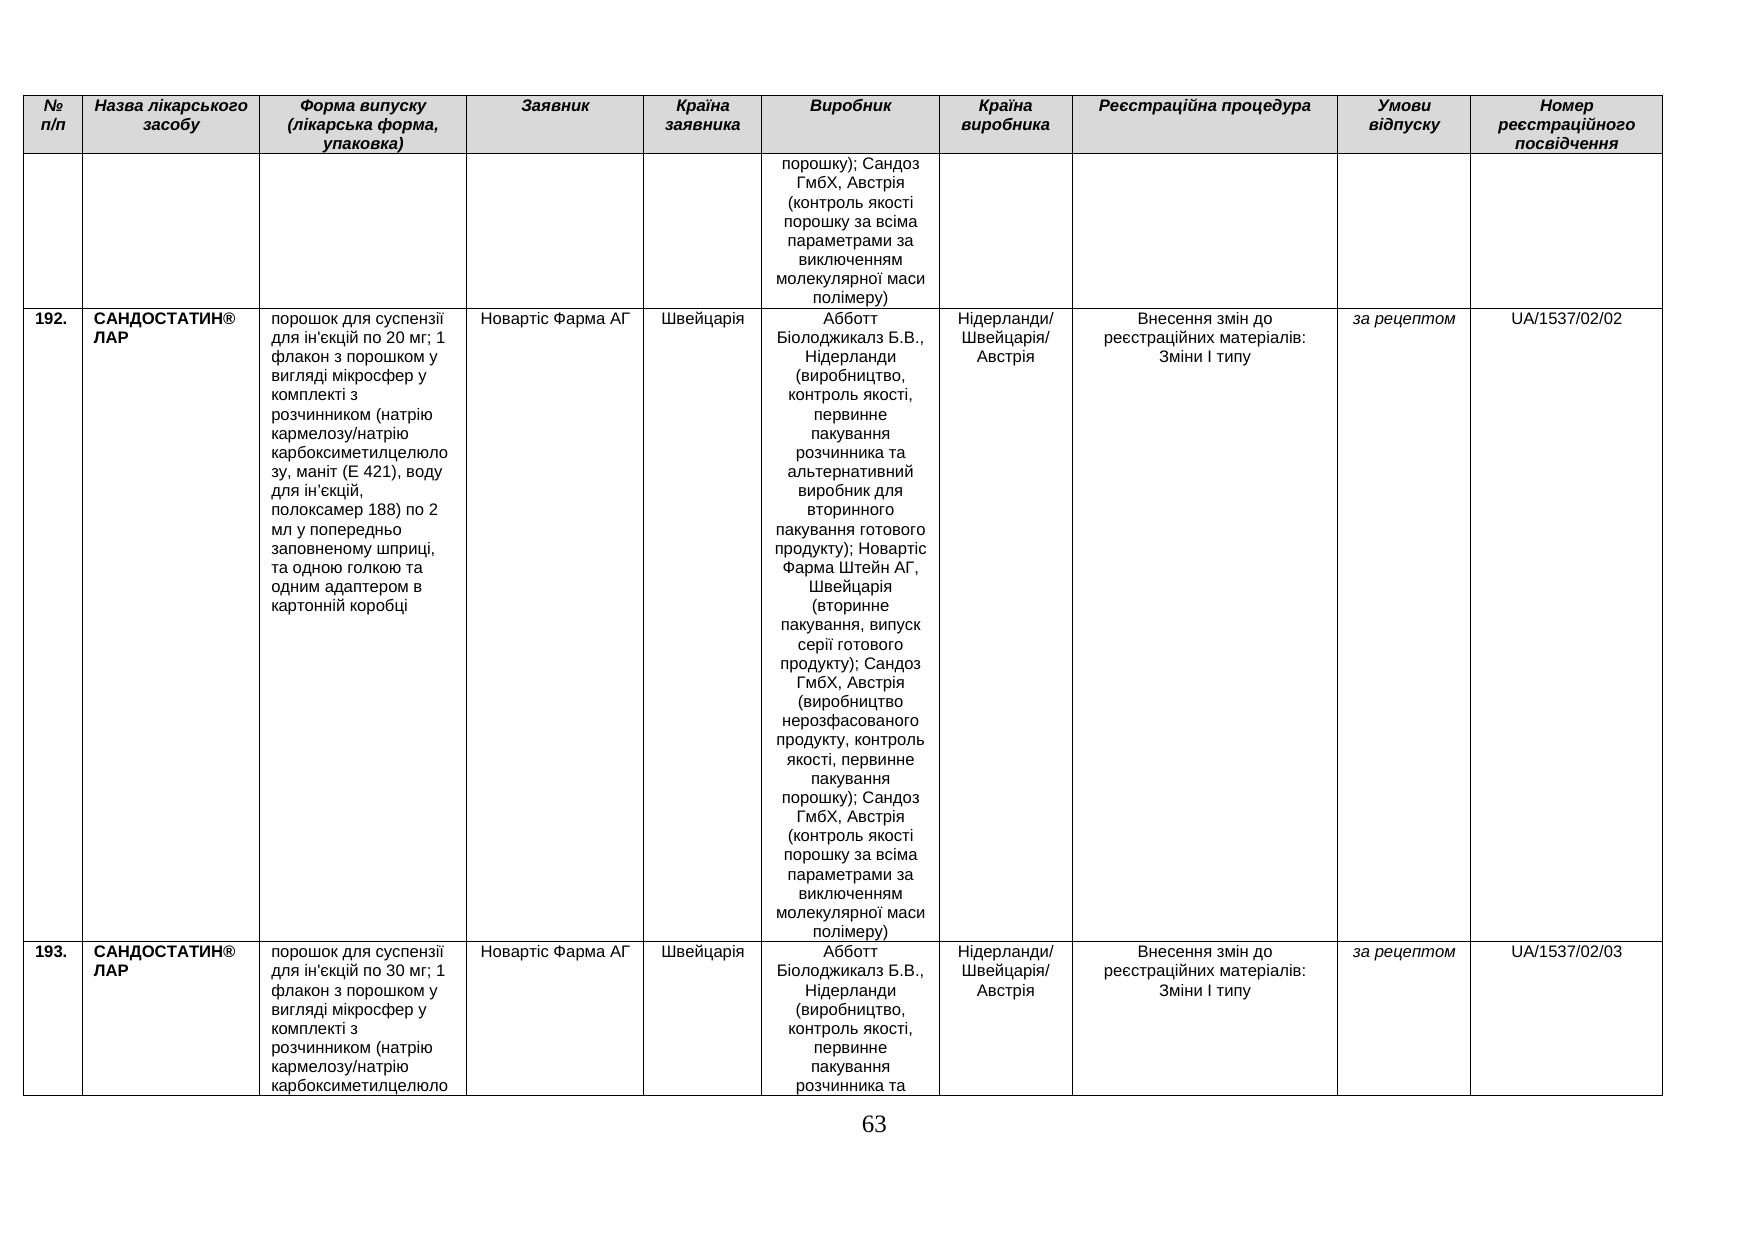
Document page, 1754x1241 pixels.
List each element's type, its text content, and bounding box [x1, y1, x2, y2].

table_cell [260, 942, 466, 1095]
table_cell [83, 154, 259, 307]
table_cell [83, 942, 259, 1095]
table_header Країна виробника [940, 96, 1072, 153]
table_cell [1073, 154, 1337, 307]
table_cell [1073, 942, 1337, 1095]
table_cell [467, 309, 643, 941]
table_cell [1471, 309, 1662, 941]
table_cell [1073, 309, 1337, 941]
table_header № п/п [24, 96, 82, 153]
table_header Умови відпуску [1338, 96, 1470, 153]
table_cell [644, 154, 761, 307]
table_header Реєстраційна процедура [1073, 96, 1337, 153]
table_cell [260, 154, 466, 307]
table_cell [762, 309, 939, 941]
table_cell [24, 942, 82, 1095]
table_header Країна заявника [644, 96, 761, 153]
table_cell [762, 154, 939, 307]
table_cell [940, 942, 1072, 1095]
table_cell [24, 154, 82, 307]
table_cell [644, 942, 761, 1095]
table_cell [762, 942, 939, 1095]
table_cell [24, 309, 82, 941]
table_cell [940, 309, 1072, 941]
table_header Заявник [467, 96, 643, 153]
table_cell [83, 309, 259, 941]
table_header Номер реєстраційного посвідчення [1471, 96, 1662, 153]
table_header Форма випуску (лікарська форма, упаковка) [260, 96, 466, 153]
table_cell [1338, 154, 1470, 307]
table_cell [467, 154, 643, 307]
table_header Назва лікарського засобу [83, 96, 259, 153]
table_header Виробник [762, 96, 939, 153]
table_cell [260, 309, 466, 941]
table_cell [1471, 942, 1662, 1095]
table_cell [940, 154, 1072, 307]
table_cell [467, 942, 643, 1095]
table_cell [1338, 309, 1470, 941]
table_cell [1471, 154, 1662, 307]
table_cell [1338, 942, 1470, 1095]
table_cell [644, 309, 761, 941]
